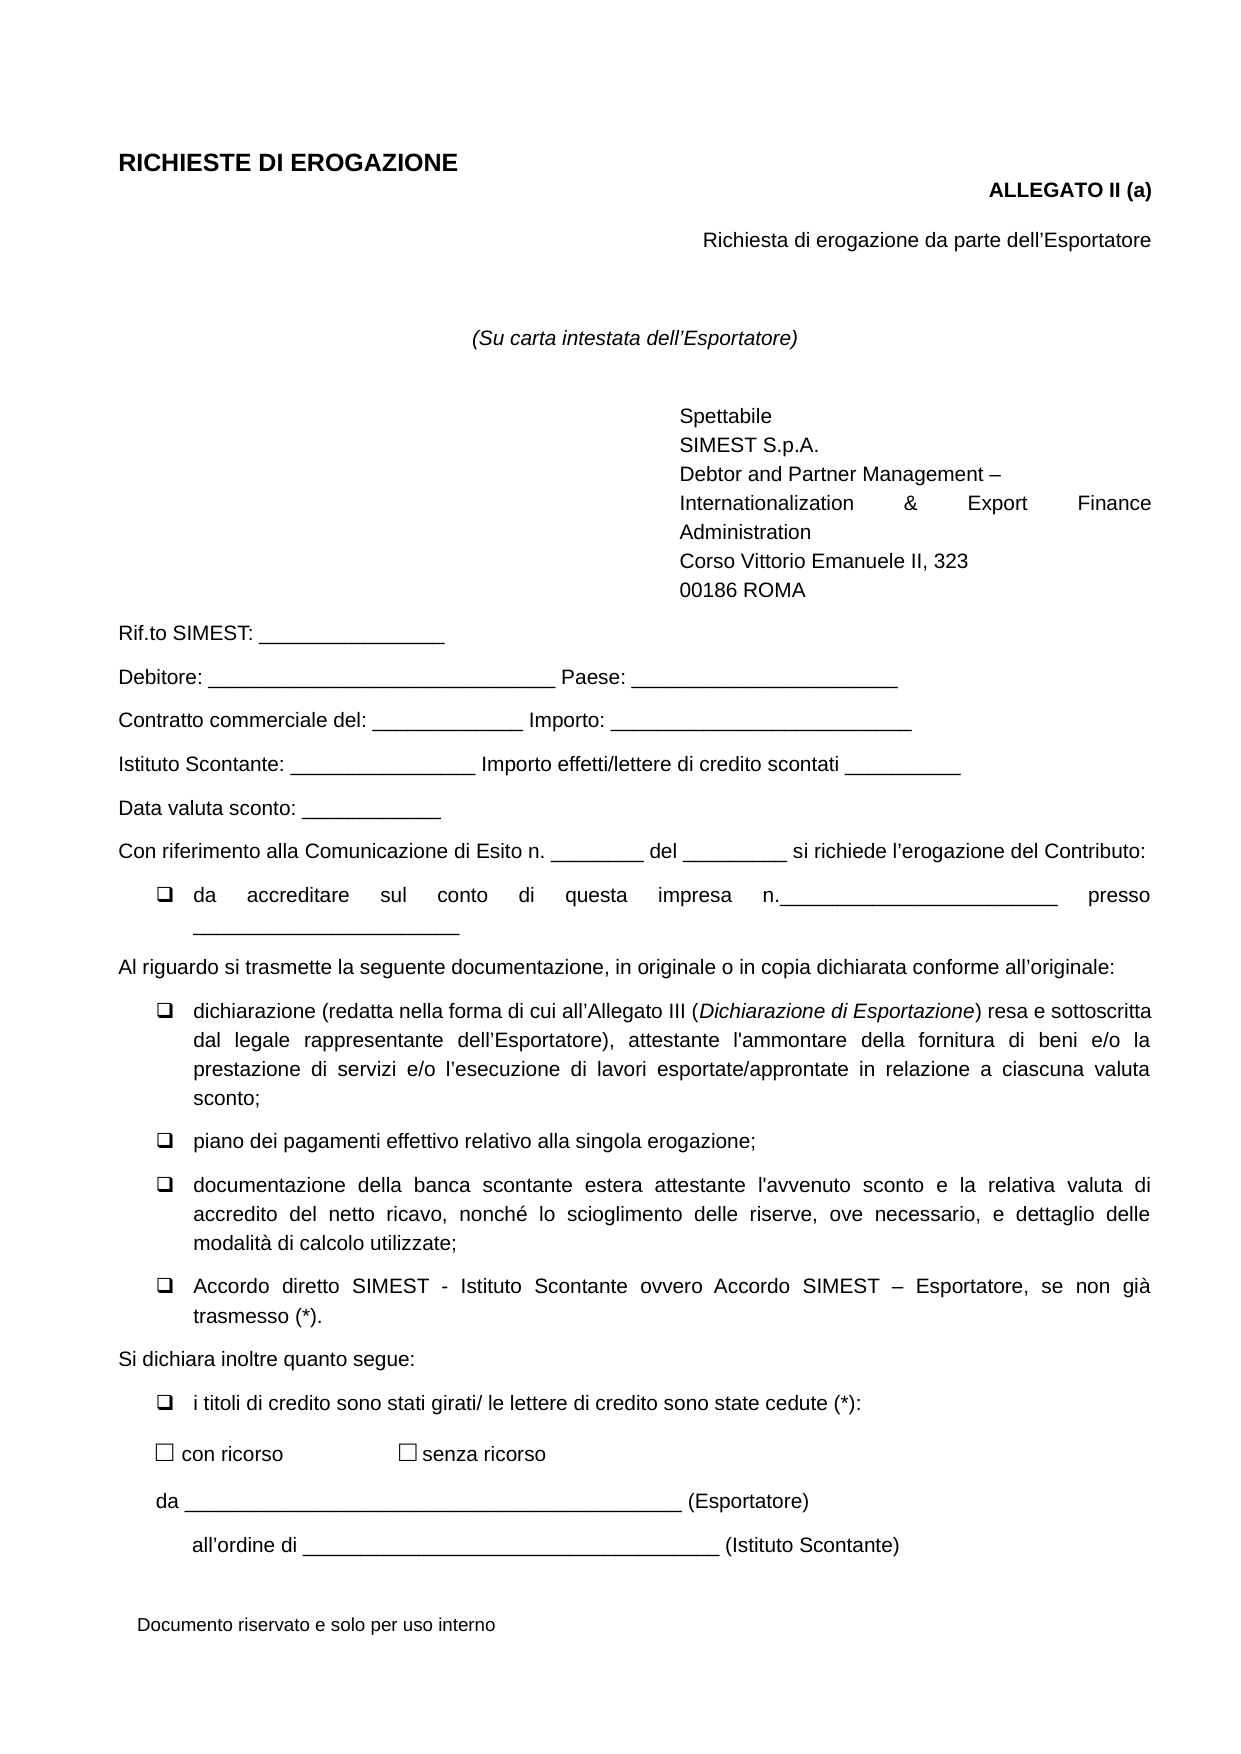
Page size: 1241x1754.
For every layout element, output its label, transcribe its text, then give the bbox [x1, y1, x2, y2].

text 00186 ROMA [679, 578, 1152, 602]
text Al riguardo si trasmette la seguente documentazione, in originale o in copia dichiarata conforme all’originale: [118, 955, 1152, 979]
text Data valuta sconto: ____________ [118, 795, 1152, 819]
list dichiarazione (redatta nella forma di cui all’Allegato III (Dichiarazione di Esportazione) resa e sottoscritta dal legale rappresentante dell’Esportatore), attestante l'ammontare della fornitura di beni e/o la prestazione di servizi e/o l’esecuzione di lavori esportate/approntate in relazione a ciascuna valuta sconto; [156, 999, 1152, 1109]
text Debitore: ______________________________ Paese: _______________________ [118, 665, 1152, 689]
text richieste di erogazione [118, 148, 1152, 176]
list i titoli di credito sono stati girati/ le lettere di credito sono state cedute (*): [156, 1391, 1152, 1414]
list Accordo diretto SIMEST - Istituto Scontante ovvero Accordo SIMEST – Esportatore, se non già trasmesso (*). [156, 1274, 1152, 1327]
text Corso Vittorio Emanuele II, 323 [679, 549, 1152, 573]
text Con riferimento alla Comunicazione di Esito n. ________ del _________ si richiede l’erogazione del Contributo: [118, 839, 1152, 863]
text Spettabile [679, 404, 1152, 428]
list da accreditare sul conto di questa impresa n.________________________ presso _______________________ [156, 882, 1152, 936]
text □ con ricorso □ senza ricorso [156, 1434, 1152, 1468]
list documentazione della banca scontante estera attestante l'avvenuto sconto e la relativa valuta di accredito del netto ricavo, nonché lo scioglimento delle riserve, ove necessario, e dettaglio delle modalità di calcolo utilizzate; [156, 1173, 1152, 1255]
text Istituto Scontante: ________________ Importo effetti/lettere di credito scontati __________ [118, 752, 1152, 776]
text Si dichiara inoltre quanto segue: [118, 1347, 1152, 1371]
text da ___________________________________________ (Esportatore) [156, 1489, 1152, 1513]
list piano dei pagamenti effettivo relativo alla singola erogazione; [156, 1129, 1152, 1153]
text Richiesta di erogazione da parte dell’Esportatore [118, 226, 1152, 251]
text SIMEST S.p.A. [679, 433, 1152, 457]
text Debtor and Partner Management – [679, 462, 1152, 486]
text Internationalization & Export Finance Administration [679, 491, 1152, 544]
text Contratto commerciale del: _____________ Importo: __________________________ [118, 708, 1152, 732]
text all’ordine di ____________________________________ (Istituto Scontante) [156, 1533, 1152, 1557]
text Rif.to SIMEST: ________________ [118, 621, 1152, 645]
text Allegato iI (a) [118, 176, 1152, 201]
text (Su carta intestata dell’Esportatore) [118, 326, 1152, 350]
